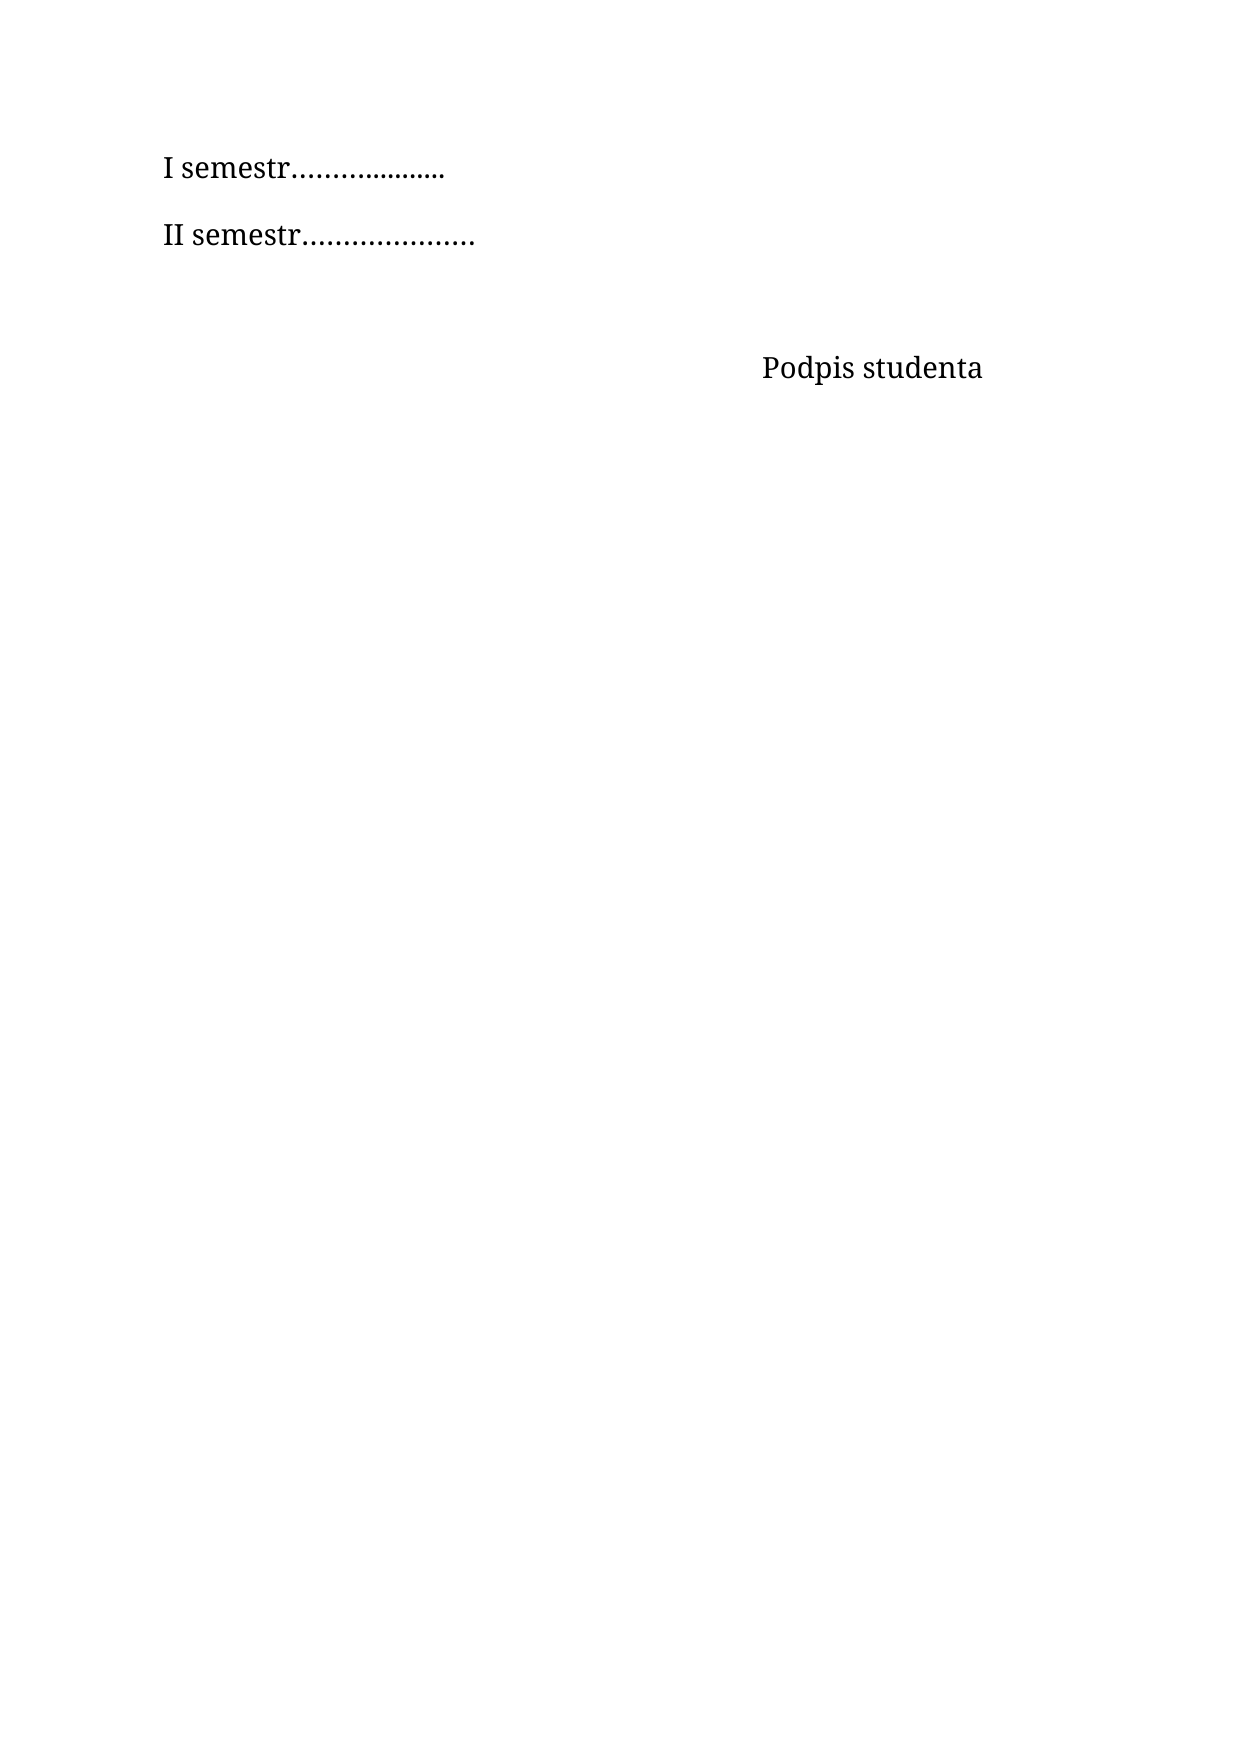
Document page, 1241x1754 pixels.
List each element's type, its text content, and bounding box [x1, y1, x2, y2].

text Podpis studenta [148, 347, 1093, 387]
text I semestr………........... [148, 148, 1093, 187]
text II semestr………………… [148, 214, 1093, 254]
